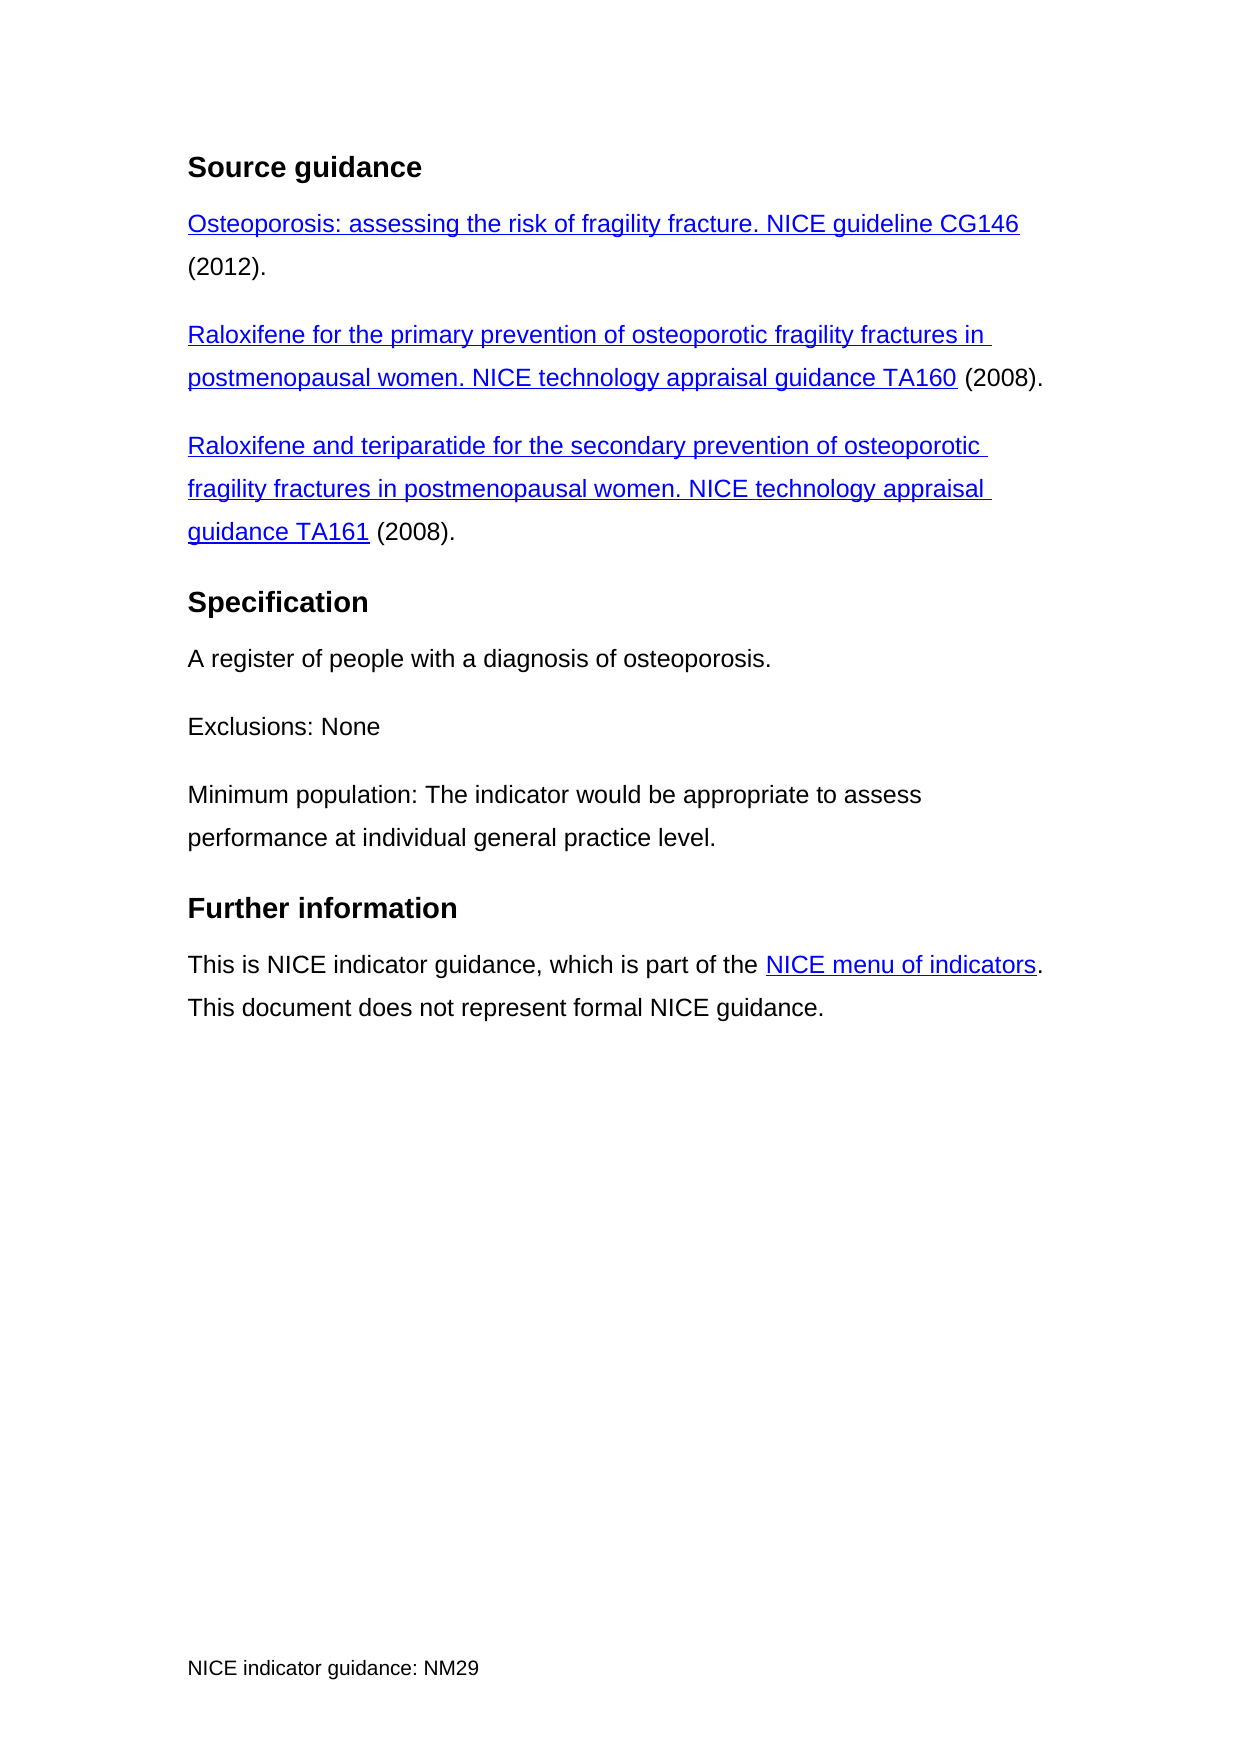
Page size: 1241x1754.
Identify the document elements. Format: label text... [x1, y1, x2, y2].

text Minimum population: The indicator would be appropriate to assess performance at individual general practice level. [187, 780, 1053, 852]
subtitle Source guidance [187, 150, 1053, 183]
subtitle Specification [187, 585, 1053, 619]
text Raloxifene for the primary prevention of osteoporotic fragility fractures in postmenopausal women. NICE technology appraisal guidance TA160 (2008). [187, 320, 1053, 392]
text Exclusions: None [187, 712, 1053, 741]
text Osteoporosis: assessing the risk of fragility fracture. NICE guideline CG146 (2012). [187, 208, 1053, 280]
text This is NICE indicator guidance, which is part of the NICE menu of indicators. This document does not represent formal NICE guidance. [187, 950, 1053, 1022]
text Raloxifene and teriparatide for the secondary prevention of osteoporotic fragility fractures in postmenopausal women. NICE technology appraisal guidance TA161 (2008). [187, 431, 1053, 546]
text A register of people with a diagnosis of osteoporosis. [187, 644, 1053, 673]
subtitle Further information [187, 891, 1053, 925]
